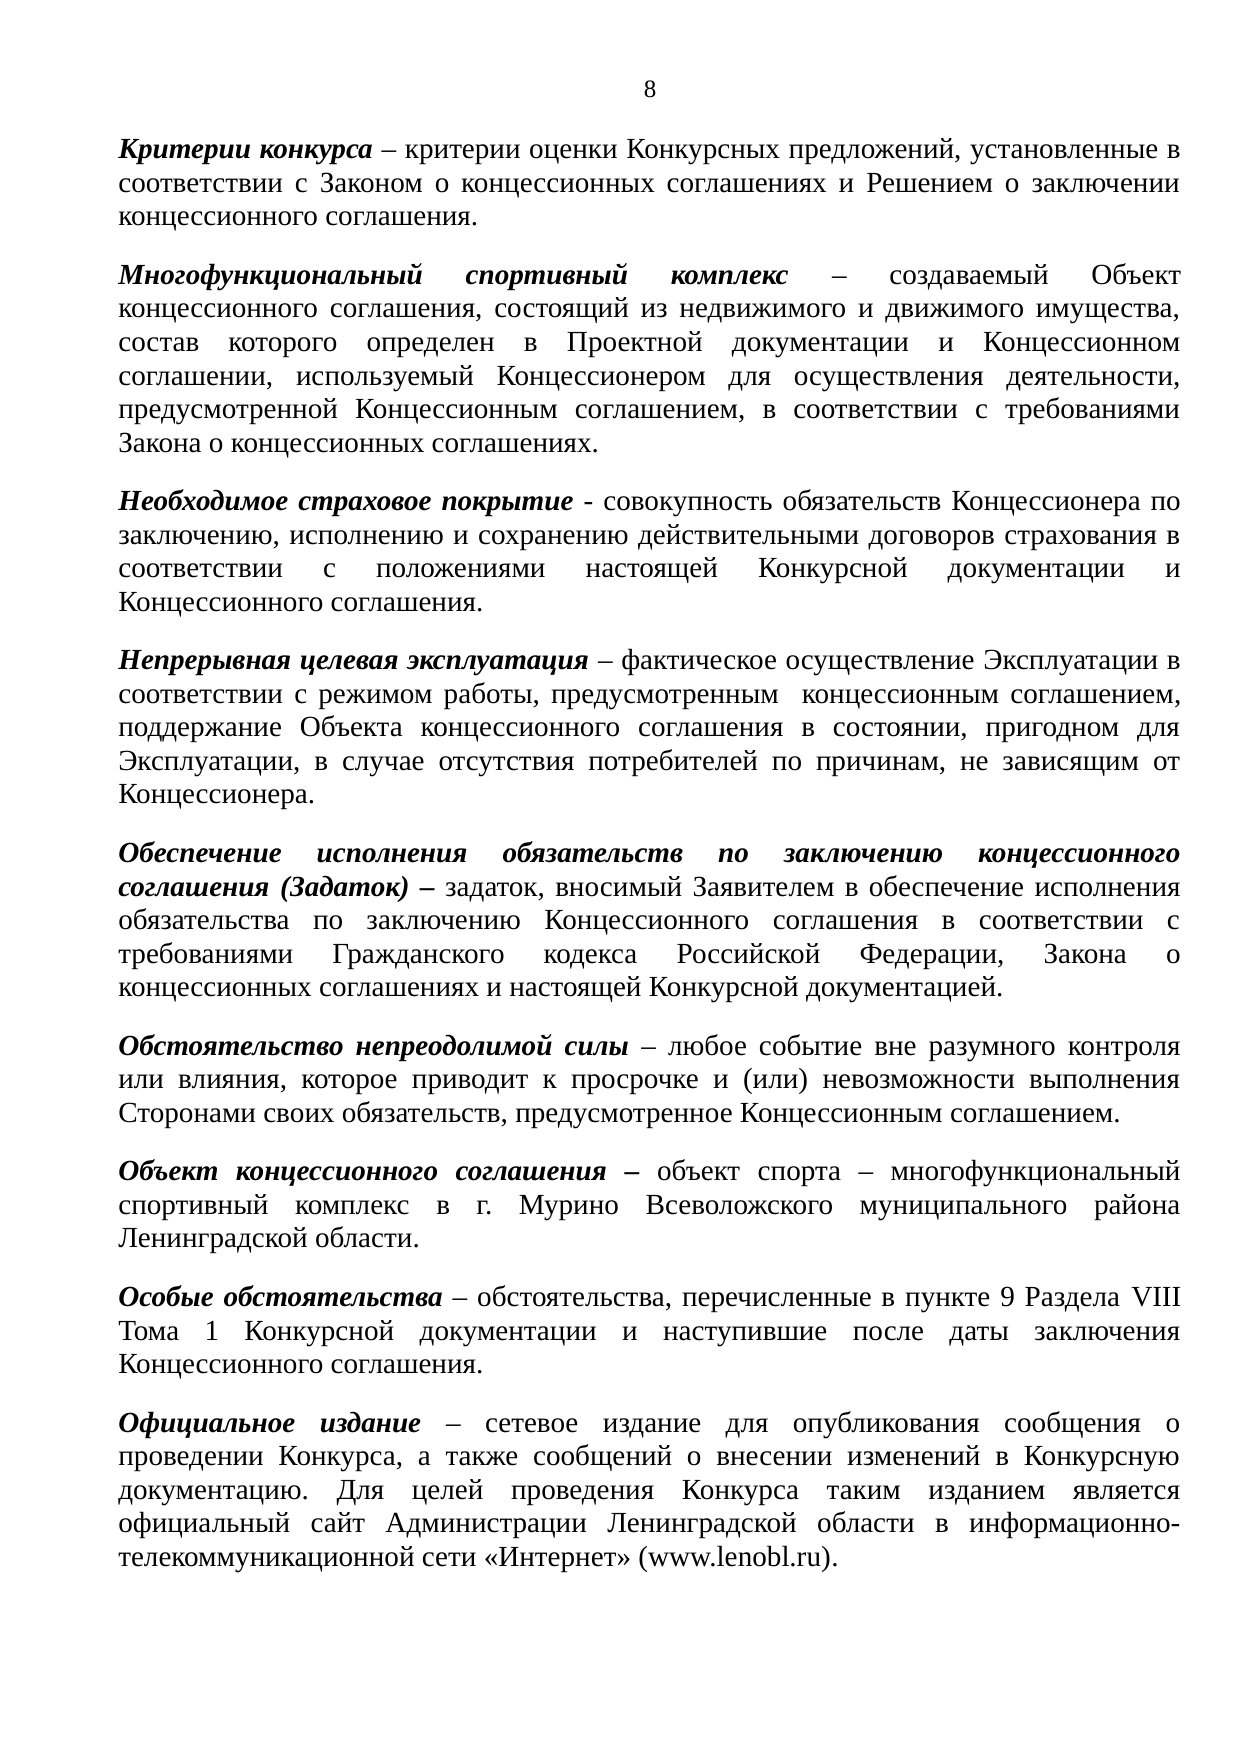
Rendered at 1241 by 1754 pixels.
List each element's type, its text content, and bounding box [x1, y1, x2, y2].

text Необходимое страховое покрытие - совокупность обязательств Концессионера по заключению, исполнению и сохранению действительными договоров страхования в соответствии с положениями настоящей Конкурсной документации и Концессионного соглашения. [118, 483, 1181, 617]
text Многофункциональный спортивный комплекс – создаваемый Объект концессионного соглашения, состоящий из недвижимого и движимого имущества, состав которого определен в Проектной документации и Концессионном соглашении, используемый Концессионером для осуществления деятельности, предусмотренной Концессионным соглашением, в соответствии с требованиями Закона о концессионных соглашениях. [118, 257, 1181, 458]
text Непрерывная целевая эксплуатация – фактическое осуществление Эксплуатации в соответствии с режимом работы, предусмотренным концессионным соглашением, поддержание Объекта концессионного соглашения в состоянии, пригодном для Эксплуатации, в случае отсутствия потребителей по причинам, не зависящим от Концессионера. [118, 642, 1181, 810]
text Критерии конкурса – критерии оценки Конкурсных предложений, установленные в соответствии с Законом о концессионных соглашениях и Решением о заключении концессионного соглашения. [118, 131, 1181, 232]
text Особые обстоятельства – обстоятельства, перечисленные в пункте 9 Раздела VIII Тома 1 Конкурсной документации и наступившие после даты заключения Концессионного соглашения. [118, 1279, 1181, 1380]
text Обеспечение исполнения обязательств по заключению концессионного соглашения (Задаток) – задаток, вносимый Заявителем в обеспечение исполнения обязательства по заключению Концессионного соглашения в соответствии с требованиями Гражданского кодекса Российской Федерации, Закона о концессионных соглашениях и настоящей Конкурсной документацией. [118, 835, 1181, 1003]
text Объект концессионного соглашения – объект спорта – многофункциональный спортивный комплекс в г. Мурино Всеволожского муниципального района Ленинградской области. [118, 1153, 1181, 1254]
text Официальное издание – сетевое издание для опубликования сообщения о проведении Конкурса, а также сообщений о внесении изменений в Конкурсную документацию. Для целей проведения Конкурса таким изданием является официальный сайт Администрации Ленинградской области в информационно-телекоммуникационной сети «Интернет» (www.lenobl.ru). [118, 1405, 1181, 1572]
text Обстоятельство непреодолимой силы – любое событие вне разумного контроля или влияния, которое приводит к просрочке и (или) невозможности выполнения Сторонами своих обязательств, предусмотренное Концессионным соглашением. [118, 1028, 1181, 1128]
